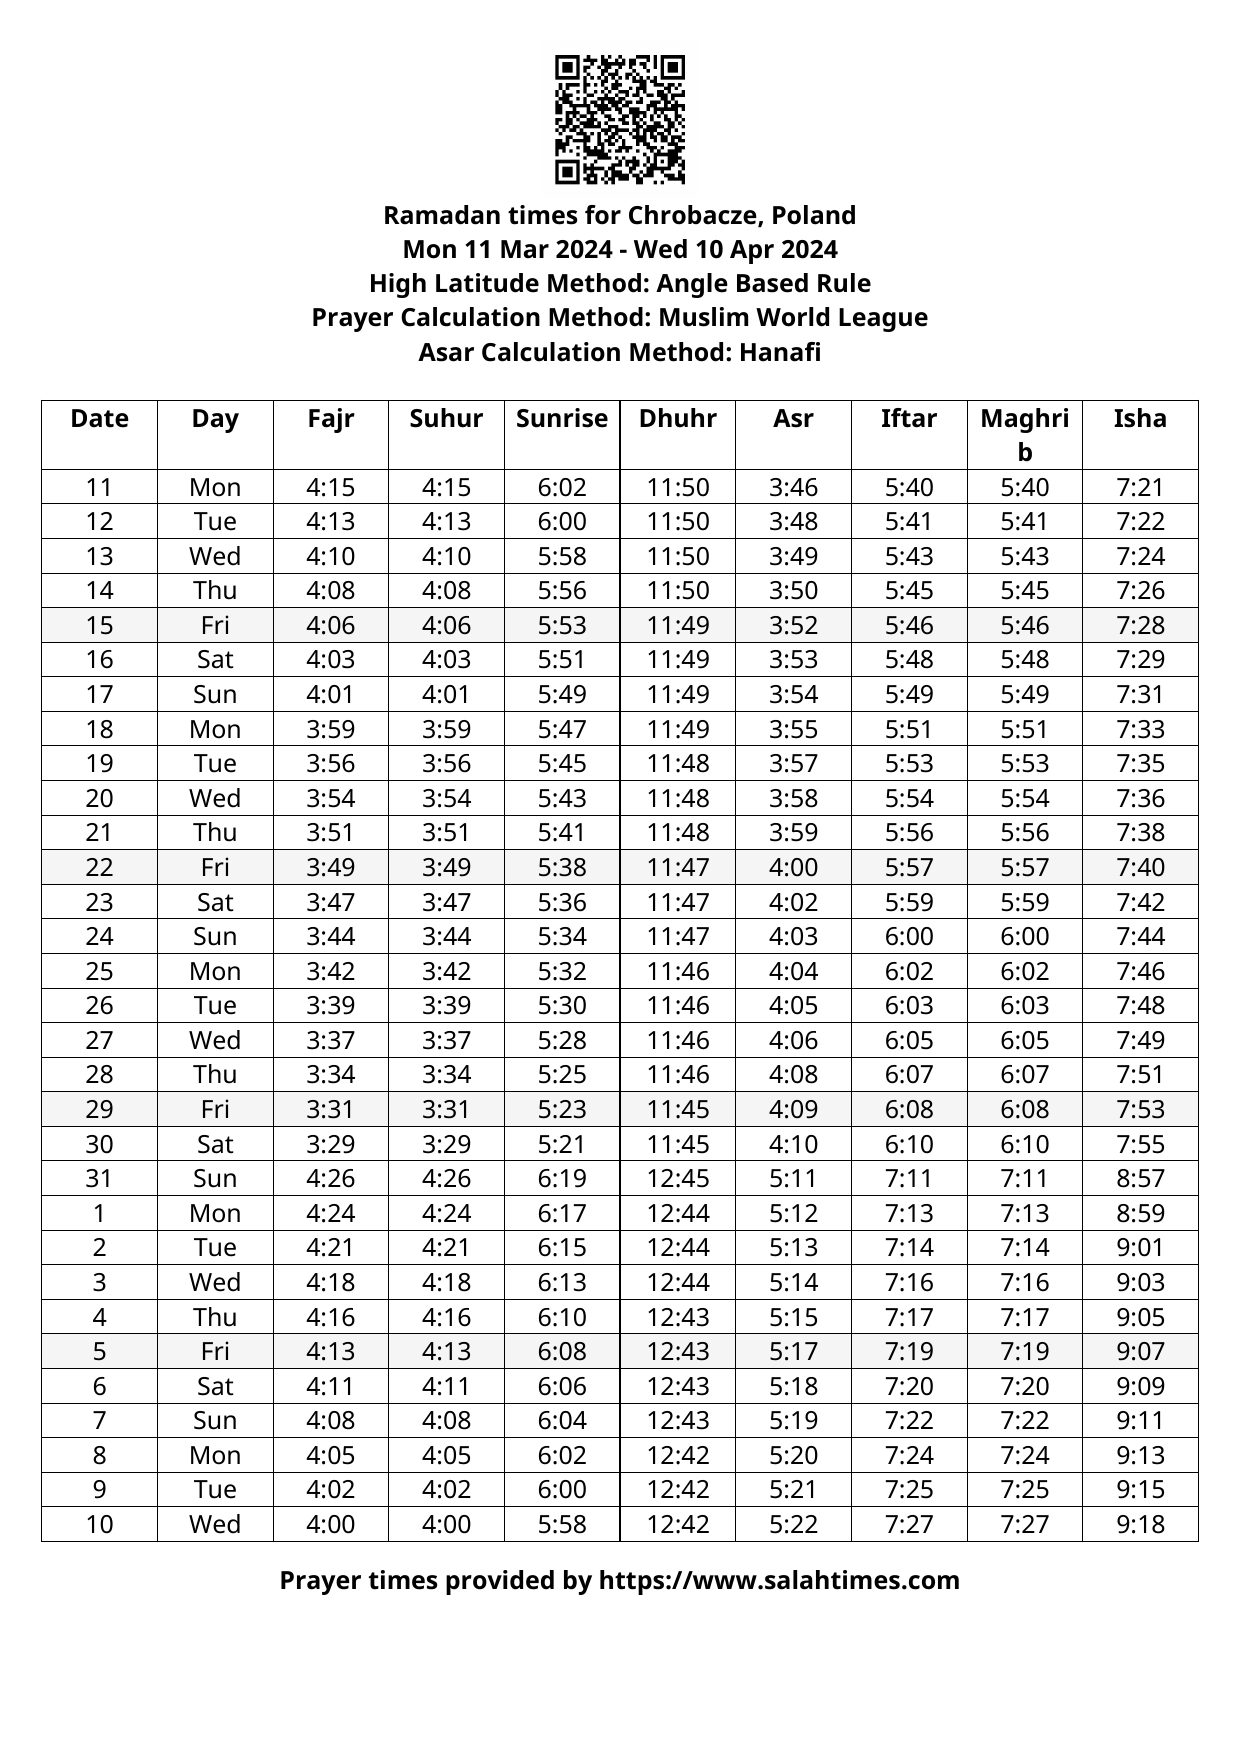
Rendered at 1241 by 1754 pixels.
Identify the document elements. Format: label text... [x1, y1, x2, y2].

table_cell 5:43 [852, 539, 967, 572]
table_cell 4:01 [389, 677, 504, 711]
table_cell 7:13 [852, 1196, 967, 1229]
table_cell 3:58 [736, 781, 851, 814]
table_cell 4:00 [736, 850, 851, 884]
table_cell 5:51 [968, 712, 1082, 745]
table_cell 4:13 [389, 504, 504, 538]
table_cell 9 [42, 1473, 157, 1506]
table_cell Tue [158, 989, 273, 1022]
table_cell Sat [158, 1369, 273, 1402]
table_cell 3:29 [389, 1127, 504, 1160]
table_cell 6:10 [505, 1300, 619, 1333]
table_cell 6:17 [505, 1196, 619, 1229]
table_cell Mon [158, 1438, 273, 1472]
table_cell Sat [158, 643, 273, 676]
table_cell Fri [158, 608, 273, 642]
table_cell 3:48 [736, 504, 851, 538]
table_cell 7:53 [1083, 1092, 1198, 1126]
table_cell 4:24 [389, 1196, 504, 1229]
table_cell 4:13 [274, 504, 388, 538]
table_cell 3:54 [736, 677, 851, 711]
table_cell 6 [42, 1369, 157, 1402]
table_cell 5:23 [505, 1092, 619, 1126]
table_cell 11:49 [621, 712, 735, 745]
table_cell Mon [158, 712, 273, 745]
table_cell 5:38 [505, 850, 619, 884]
table_cell 3:44 [389, 919, 504, 953]
table_cell 3:49 [274, 850, 388, 884]
table_cell 4:03 [274, 643, 388, 676]
table_cell 5:49 [505, 677, 619, 711]
table_cell 11:46 [621, 1023, 735, 1057]
table_cell 7:33 [1083, 712, 1198, 745]
table_cell Tue [158, 1231, 273, 1264]
text Asar Calculation Method: Hanafi [42, 334, 1198, 368]
table_cell 5:56 [968, 816, 1082, 849]
table_cell 2 [42, 1231, 157, 1264]
table_cell 3:42 [389, 954, 504, 987]
table_cell 4:05 [274, 1438, 388, 1472]
table_cell 7:21 [1083, 470, 1198, 503]
table_cell 3:56 [274, 746, 388, 780]
table_cell 1 [42, 1196, 157, 1229]
table_cell 13 [42, 539, 157, 572]
table_cell 6:00 [852, 919, 967, 953]
table_header Day [158, 401, 273, 469]
table_cell 11:45 [621, 1127, 735, 1160]
table_cell 4:16 [389, 1300, 504, 1333]
text High Latitude Method: Angle Based Rule [42, 266, 1198, 300]
table_cell 3:54 [389, 781, 504, 814]
table_cell 4:08 [389, 574, 504, 607]
table_cell 7:17 [968, 1300, 1082, 1333]
table_cell 5:46 [852, 608, 967, 642]
table_cell 7:51 [1083, 1058, 1198, 1091]
table_cell 3:34 [389, 1058, 504, 1091]
table_cell 4:15 [389, 470, 504, 503]
table_cell 5:58 [505, 539, 619, 572]
table_cell 16 [42, 643, 157, 676]
table_cell 5:17 [736, 1334, 851, 1368]
table_cell 26 [42, 989, 157, 1022]
table_cell 5:56 [505, 574, 619, 607]
table_cell 3:49 [389, 850, 504, 884]
table_cell 4:05 [389, 1438, 504, 1472]
table_cell 4:08 [274, 574, 388, 607]
table_cell 7:24 [1083, 539, 1198, 572]
table_cell 5:48 [852, 643, 967, 676]
table_cell 7:22 [1083, 504, 1198, 538]
table_cell 6:02 [505, 1438, 619, 1472]
table_cell 5:53 [852, 746, 967, 780]
table_cell 6:00 [505, 1473, 619, 1506]
table_cell 6:04 [505, 1404, 619, 1437]
table_cell 7:24 [852, 1438, 967, 1472]
table_cell 4 [42, 1300, 157, 1333]
table_cell 3:51 [389, 816, 504, 849]
table_header Dhuhr [621, 401, 735, 469]
table_cell 4:15 [274, 470, 388, 503]
table_cell 5:40 [852, 470, 967, 503]
table_header Iftar [852, 401, 967, 469]
table_cell 5:21 [505, 1127, 619, 1160]
table_cell 5:45 [968, 574, 1082, 607]
table_cell 15 [42, 608, 157, 642]
table_cell 6:08 [852, 1092, 967, 1126]
table_cell 7:38 [1083, 816, 1198, 849]
table_cell 30 [42, 1127, 157, 1160]
table_cell 5:58 [505, 1507, 619, 1541]
table_cell 3:29 [274, 1127, 388, 1160]
picture [542, 41, 699, 198]
table_cell 25 [42, 954, 157, 987]
table_cell Mon [158, 954, 273, 987]
table_cell Thu [158, 574, 273, 607]
table_cell 3:37 [274, 1023, 388, 1057]
table_cell 6:10 [968, 1127, 1082, 1160]
table_cell 11:46 [621, 1058, 735, 1091]
table_cell 5:32 [505, 954, 619, 987]
table_cell 5:43 [505, 781, 619, 814]
table_cell 3:34 [274, 1058, 388, 1091]
table_cell 4:13 [389, 1334, 504, 1368]
table_cell 5:57 [968, 850, 1082, 884]
table_cell 5:53 [968, 746, 1082, 780]
table_cell Tue [158, 746, 273, 780]
table_cell 5:13 [736, 1231, 851, 1264]
table_cell 3:52 [736, 608, 851, 642]
table_cell 6:02 [505, 470, 619, 503]
table_cell 7:48 [1083, 989, 1198, 1022]
table_cell 9:03 [1083, 1265, 1198, 1299]
table_cell 12:42 [621, 1438, 735, 1472]
table_cell 7:19 [968, 1334, 1082, 1368]
table_cell 5:45 [505, 746, 619, 780]
table_cell 7:27 [968, 1507, 1082, 1541]
table_cell 4:24 [274, 1196, 388, 1229]
table_cell 10 [42, 1507, 157, 1541]
table_cell Fri [158, 1334, 273, 1368]
table_cell 6:07 [852, 1058, 967, 1091]
table_cell Wed [158, 1023, 273, 1057]
table_header Sunrise [505, 401, 619, 469]
table_cell 5:40 [968, 470, 1082, 503]
table_cell 3:59 [274, 712, 388, 745]
table_header Date [42, 401, 157, 469]
table_cell Tue [158, 504, 273, 538]
table_cell 6:08 [968, 1092, 1082, 1126]
table_cell 12:43 [621, 1334, 735, 1368]
table_cell 24 [42, 919, 157, 953]
table_cell 11:50 [621, 574, 735, 607]
table_cell 12 [42, 504, 157, 538]
table_cell 5:57 [852, 850, 967, 884]
table_cell 5:15 [736, 1300, 851, 1333]
table_cell Mon [158, 470, 273, 503]
table_cell 3:55 [736, 712, 851, 745]
table_cell 7 [42, 1404, 157, 1437]
table_cell 4:26 [389, 1161, 504, 1195]
table_cell 5 [42, 1334, 157, 1368]
table_cell 5:34 [505, 919, 619, 953]
table_cell 4:11 [274, 1369, 388, 1402]
table_cell 4:10 [736, 1127, 851, 1160]
table_cell 4:09 [736, 1092, 851, 1126]
table_cell 5:49 [968, 677, 1082, 711]
table_cell 5:41 [505, 816, 619, 849]
table_cell 11:48 [621, 781, 735, 814]
table_cell 3:44 [274, 919, 388, 953]
table_cell 5:11 [736, 1161, 851, 1195]
table_cell 12:42 [621, 1473, 735, 1506]
table_cell 4:10 [274, 539, 388, 572]
table_cell 7:22 [852, 1404, 967, 1437]
table_cell 4:03 [736, 919, 851, 953]
table_cell 3:53 [736, 643, 851, 676]
table_cell 3:47 [389, 885, 504, 918]
table_cell 9:01 [1083, 1231, 1198, 1264]
table_cell 7:25 [852, 1473, 967, 1506]
table_cell 4:18 [274, 1265, 388, 1299]
table_cell 7:49 [1083, 1023, 1198, 1057]
table_cell 5:43 [968, 539, 1082, 572]
table_cell 7:11 [852, 1161, 967, 1195]
table_header Suhur [389, 401, 504, 469]
table_cell 4:08 [274, 1404, 388, 1437]
table_cell 5:12 [736, 1196, 851, 1229]
table_cell Thu [158, 1300, 273, 1333]
table_cell 3:59 [736, 816, 851, 849]
table_cell 7:24 [968, 1438, 1082, 1472]
table_cell 3:31 [274, 1092, 388, 1126]
table_cell 6:03 [968, 989, 1082, 1022]
table_cell 6:06 [505, 1369, 619, 1402]
table_cell 5:56 [852, 816, 967, 849]
table_cell 5:45 [852, 574, 967, 607]
table_cell 27 [42, 1023, 157, 1057]
table_cell 4:18 [389, 1265, 504, 1299]
table_cell Tue [158, 1473, 273, 1506]
table_cell 8:57 [1083, 1161, 1198, 1195]
table_cell 6:08 [505, 1334, 619, 1368]
table_cell 11:46 [621, 989, 735, 1022]
table_cell 5:51 [852, 712, 967, 745]
table_cell 4:05 [736, 989, 851, 1022]
table_cell 6:03 [852, 989, 967, 1022]
table_cell 11:47 [621, 885, 735, 918]
table_cell 31 [42, 1161, 157, 1195]
table_cell 6:02 [852, 954, 967, 987]
table_cell 5:30 [505, 989, 619, 1022]
table_cell 7:19 [852, 1334, 967, 1368]
table_cell 5:48 [968, 643, 1082, 676]
table_cell Sat [158, 885, 273, 918]
table_cell 3:59 [389, 712, 504, 745]
table_cell 7:29 [1083, 643, 1198, 676]
table_cell 4:02 [274, 1473, 388, 1506]
table_cell 4:06 [274, 608, 388, 642]
table_cell 12:44 [621, 1196, 735, 1229]
table_cell 11 [42, 470, 157, 503]
table_cell 7:27 [852, 1507, 967, 1541]
table_cell 5:46 [968, 608, 1082, 642]
table_cell 5:51 [505, 643, 619, 676]
table_cell 4:02 [736, 885, 851, 918]
table_cell 4:13 [274, 1334, 388, 1368]
table_cell 3 [42, 1265, 157, 1299]
table_cell 5:54 [968, 781, 1082, 814]
table_cell 3:54 [274, 781, 388, 814]
table_cell 7:11 [968, 1161, 1082, 1195]
table_cell 4:26 [274, 1161, 388, 1195]
table_cell 4:03 [389, 643, 504, 676]
table_cell 4:21 [389, 1231, 504, 1264]
table_cell 22 [42, 850, 157, 884]
text Mon 11 Mar 2024 - Wed 10 Apr 2024 [42, 232, 1198, 266]
table_cell 5:41 [968, 504, 1082, 538]
table_cell 23 [42, 885, 157, 918]
table_cell 11:48 [621, 816, 735, 849]
table_cell 14 [42, 574, 157, 607]
table_cell 28 [42, 1058, 157, 1091]
text Prayer times provided by https://www.salahtimes.com [42, 1563, 1198, 1597]
table_cell Sun [158, 677, 273, 711]
table_cell 5:54 [852, 781, 967, 814]
table_cell 9:09 [1083, 1369, 1198, 1402]
table_cell 6:15 [505, 1231, 619, 1264]
table_cell 29 [42, 1092, 157, 1126]
table_cell Wed [158, 539, 273, 572]
table_cell 6:13 [505, 1265, 619, 1299]
table_cell Wed [158, 781, 273, 814]
table_cell 7:25 [968, 1473, 1082, 1506]
table_cell Fri [158, 850, 273, 884]
table_cell 4:00 [274, 1507, 388, 1541]
table_header Fajr [274, 401, 388, 469]
table_cell 3:56 [389, 746, 504, 780]
table_cell 9:18 [1083, 1507, 1198, 1541]
table_cell 5:47 [505, 712, 619, 745]
table_cell 7:14 [968, 1231, 1082, 1264]
table_cell 12:43 [621, 1369, 735, 1402]
table_cell 6:02 [968, 954, 1082, 987]
table_cell 21 [42, 816, 157, 849]
table_cell 12:44 [621, 1265, 735, 1299]
table_cell 11:49 [621, 608, 735, 642]
table_header Isha [1083, 401, 1198, 469]
table_cell 4:06 [389, 608, 504, 642]
table_cell 4:11 [389, 1369, 504, 1402]
table_cell Mon [158, 1196, 273, 1229]
table_cell 11:46 [621, 954, 735, 987]
table_cell Sun [158, 1161, 273, 1195]
table_cell 11:49 [621, 643, 735, 676]
table_cell 7:55 [1083, 1127, 1198, 1160]
table_cell 6:07 [968, 1058, 1082, 1091]
table_cell 6:10 [852, 1127, 967, 1160]
table_cell 4:16 [274, 1300, 388, 1333]
table_cell 3:49 [736, 539, 851, 572]
table_cell 12:43 [621, 1404, 735, 1437]
table_cell 6:05 [852, 1023, 967, 1057]
table_cell 7:42 [1083, 885, 1198, 918]
table_cell 3:31 [389, 1092, 504, 1126]
table_cell 12:43 [621, 1300, 735, 1333]
table_cell 5:53 [505, 608, 619, 642]
table_cell 11:50 [621, 504, 735, 538]
table_cell 11:47 [621, 850, 735, 884]
table_cell 11:45 [621, 1092, 735, 1126]
table_cell 4:01 [274, 677, 388, 711]
table_cell 5:41 [852, 504, 967, 538]
table_cell 7:26 [1083, 574, 1198, 607]
table_cell 7:17 [852, 1300, 967, 1333]
table_cell 12:45 [621, 1161, 735, 1195]
table_cell 7:31 [1083, 677, 1198, 711]
table_cell 7:46 [1083, 954, 1198, 987]
table_cell Sat [158, 1127, 273, 1160]
table_cell 3:47 [274, 885, 388, 918]
table_cell 7:14 [852, 1231, 967, 1264]
table_cell 7:20 [852, 1369, 967, 1402]
table_cell 5:19 [736, 1404, 851, 1437]
table_cell 11:49 [621, 677, 735, 711]
table_header Asr [736, 401, 851, 469]
table_cell 5:20 [736, 1438, 851, 1472]
table_cell 5:36 [505, 885, 619, 918]
table_cell 6:00 [968, 919, 1082, 953]
table_cell 11:50 [621, 470, 735, 503]
table_cell 5:59 [852, 885, 967, 918]
table_cell 5:18 [736, 1369, 851, 1402]
table_cell 7:16 [852, 1265, 967, 1299]
table_cell 12:42 [621, 1507, 735, 1541]
table_cell 3:50 [736, 574, 851, 607]
table_cell 5:49 [852, 677, 967, 711]
table_cell 9:13 [1083, 1438, 1198, 1472]
table_cell 9:11 [1083, 1404, 1198, 1437]
table_cell 3:42 [274, 954, 388, 987]
table_cell 7:36 [1083, 781, 1198, 814]
table_cell 11:47 [621, 919, 735, 953]
table_cell 7:16 [968, 1265, 1082, 1299]
table_cell 3:37 [389, 1023, 504, 1057]
table_cell Thu [158, 816, 273, 849]
table_cell Wed [158, 1507, 273, 1541]
table_cell 20 [42, 781, 157, 814]
table_cell 7:13 [968, 1196, 1082, 1229]
table_cell 9:05 [1083, 1300, 1198, 1333]
table_cell 7:20 [968, 1369, 1082, 1402]
table_cell 5:22 [736, 1507, 851, 1541]
table_cell 6:00 [505, 504, 619, 538]
table_cell 5:28 [505, 1023, 619, 1057]
table_cell Fri [158, 1092, 273, 1126]
table_cell 5:25 [505, 1058, 619, 1091]
table_cell 6:05 [968, 1023, 1082, 1057]
table_cell 7:44 [1083, 919, 1198, 953]
table_cell 4:08 [736, 1058, 851, 1091]
table_cell 3:46 [736, 470, 851, 503]
table_cell 7:40 [1083, 850, 1198, 884]
table_cell Thu [158, 1058, 273, 1091]
table_cell Sun [158, 1404, 273, 1437]
table_cell 19 [42, 746, 157, 780]
table_cell 4:21 [274, 1231, 388, 1264]
table_cell 4:08 [389, 1404, 504, 1437]
table_cell 7:22 [968, 1404, 1082, 1437]
table_cell 4:04 [736, 954, 851, 987]
table_cell 8 [42, 1438, 157, 1472]
table_cell 5:14 [736, 1265, 851, 1299]
table_cell 18 [42, 712, 157, 745]
table_cell 4:00 [389, 1507, 504, 1541]
table_cell 5:59 [968, 885, 1082, 918]
table_cell 11:50 [621, 539, 735, 572]
table_cell 6:19 [505, 1161, 619, 1195]
table_cell 5:21 [736, 1473, 851, 1506]
table_cell 11:48 [621, 746, 735, 780]
table_cell 12:44 [621, 1231, 735, 1264]
text Prayer Calculation Method: Muslim World League [42, 300, 1198, 334]
table_cell 9:07 [1083, 1334, 1198, 1368]
table_cell 4:06 [736, 1023, 851, 1057]
table_cell 7:35 [1083, 746, 1198, 780]
table_cell 3:39 [274, 989, 388, 1022]
table_cell 3:51 [274, 816, 388, 849]
table_cell Wed [158, 1265, 273, 1299]
table_cell 3:39 [389, 989, 504, 1022]
table_cell 9:15 [1083, 1473, 1198, 1506]
table_cell Sun [158, 919, 273, 953]
table_cell 3:57 [736, 746, 851, 780]
table_cell 4:10 [389, 539, 504, 572]
table_cell 7:28 [1083, 608, 1198, 642]
table_header Maghrib [968, 401, 1082, 469]
table_cell 8:59 [1083, 1196, 1198, 1229]
table_cell 17 [42, 677, 157, 711]
table_cell 4:02 [389, 1473, 504, 1506]
text Ramadan times for Chrobacze, Poland [42, 198, 1198, 232]
